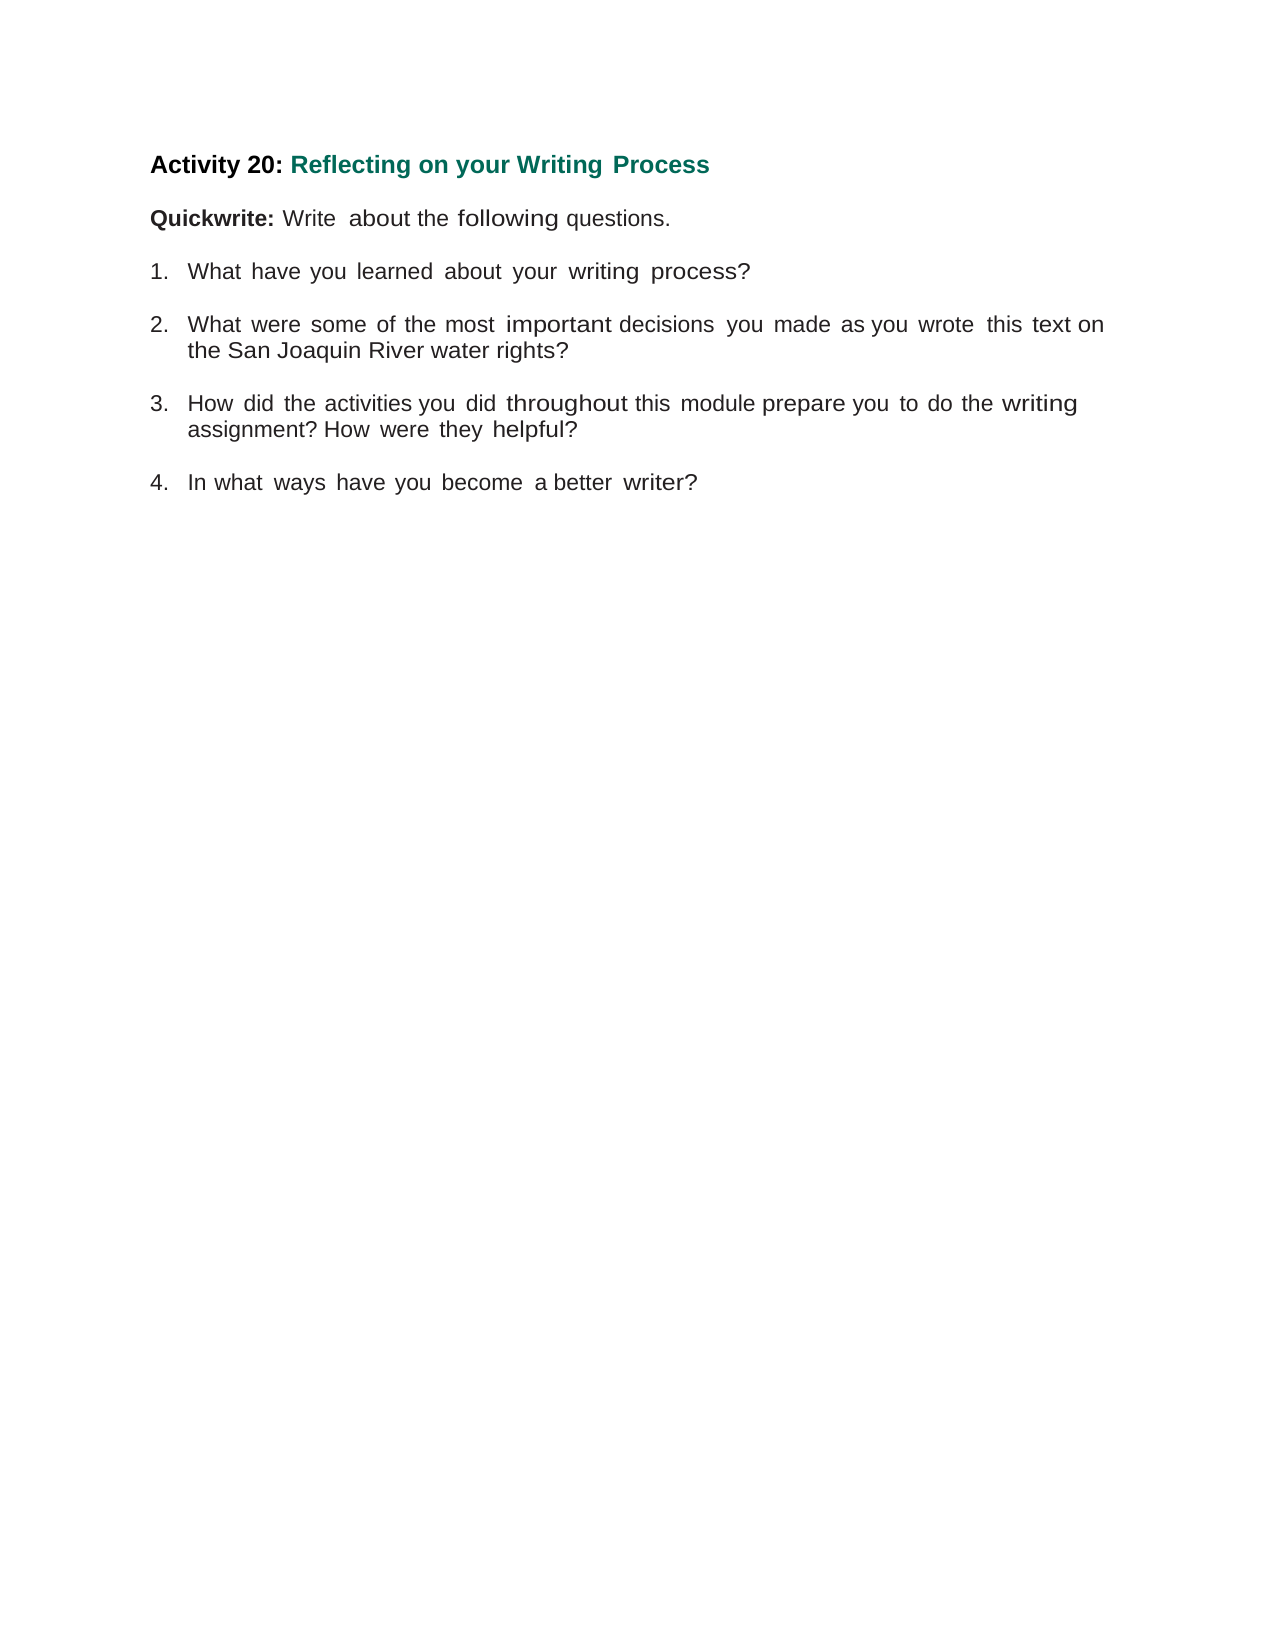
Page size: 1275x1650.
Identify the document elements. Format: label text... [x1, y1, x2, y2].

text Activity 20: Reflecting on your Writing Process [150, 150, 1127, 179]
text Quickwrite: Write about the following questions. [150, 205, 1127, 231]
list What have you learned about your writing process? [150, 258, 1127, 284]
list What were some of the most important decisions you made as you wrote this text on the San Joaquin River water rights? [150, 311, 1127, 363]
list How did the activities you did throughout this module prepare you to do the writing assignment? How were they helpful? [150, 389, 1127, 442]
list In what ways have you become a better writer? [150, 469, 1127, 495]
